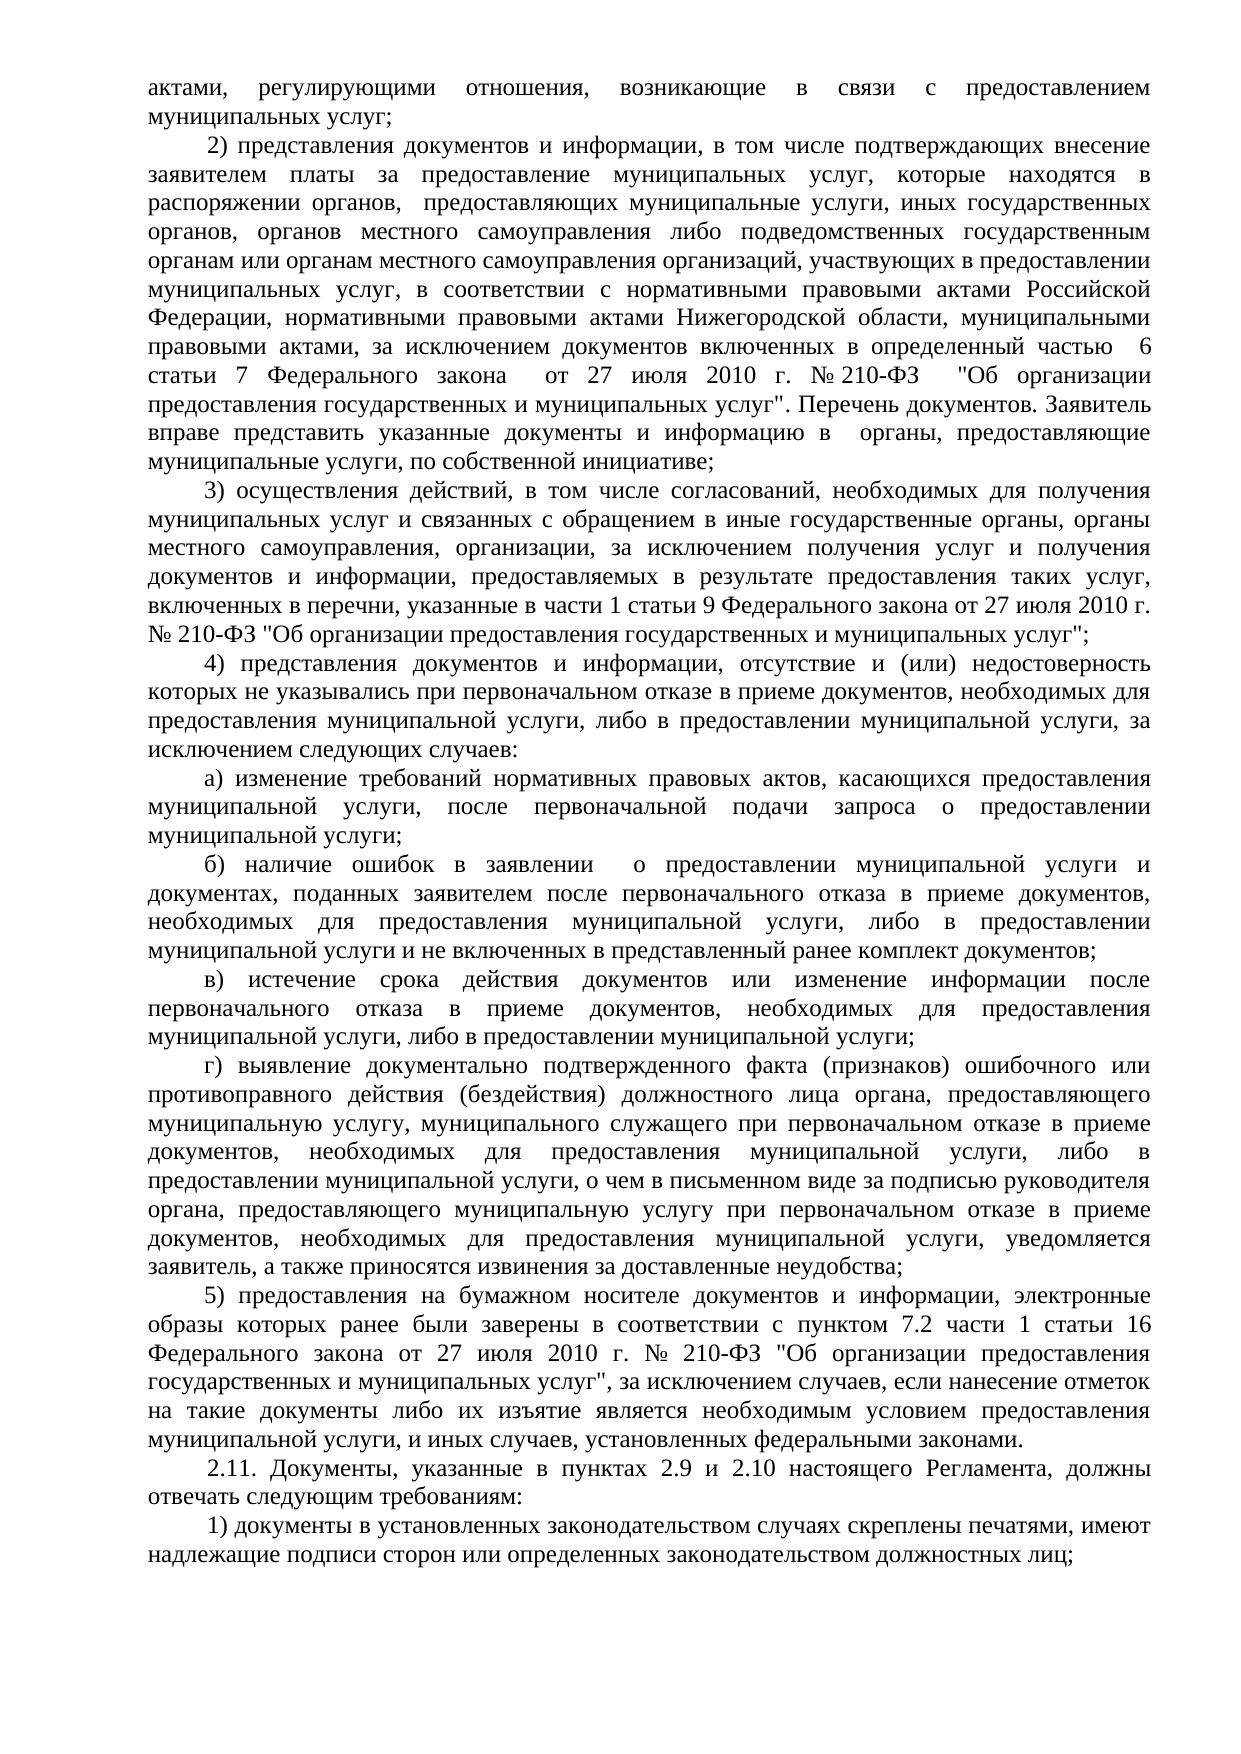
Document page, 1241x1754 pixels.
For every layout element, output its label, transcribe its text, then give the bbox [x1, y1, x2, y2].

text 1) документы в установленных законодательством случаях скреплены печатями, имеют надлежащие подписи сторон или определенных законодательством должностных лиц; [148, 1510, 1152, 1568]
text а) изменение требований нормативных правовых актов, касающихся предоставления муниципальной услуги, после первоначальной подачи запроса о предоставлении муниципальной услуги; [148, 763, 1152, 849]
text 3) осуществления действий, в том числе согласований, необходимых для получения муниципальных услуг и связанных с обращением в иные государственные органы, органы местного самоуправления, организации, за исключением получения услуг и получения документов и информации, предоставляемых в результате предоставления таких услуг, включенных в перечни, указанные в части 1 статьи 9 Федерального закона от 27 июля 2010 г. № 210-ФЗ "Об организации предоставления государственных и муниципальных услуг"; [148, 475, 1152, 648]
text 2) представления документов и информации, в том числе подтверждающих внесение заявителем платы за предоставление муниципальных услуг, которые находятся в распоряжении органов, предоставляющих муниципальные услуги, иных государственных органов, органов местного самоуправления либо подведомственных государственным органам или органам местного самоуправления организаций, участвующих в предоставлении муниципальных услуг, в соответствии с нормативными правовыми актами Российской Федерации, нормативными правовыми актами Нижегородской области, муниципальными правовыми актами, за исключением документов включенных в определенный частью 6 статьи 7 Федерального закона от 27 июля 2010 г. № 210-ФЗ "Об организации предоставления государственных и муниципальных услуг". Перечень документов. Заявитель вправе представить указанные документы и информацию в органы, предоставляющие муниципальные услуги, по собственной инициативе; [148, 130, 1152, 475]
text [148, 72, 1152, 130]
text 5) предоставления на бумажном носителе документов и информации, электронные образы которых ранее были заверены в соответствии с пунктом 7.2 части 1 статьи 16 Федерального закона от 27 июля 2010 г. № 210-ФЗ "Об организации предоставления государственных и муниципальных услуг", за исключением случаев, если нанесение отметок на такие документы либо их изъятие является необходимым условием предоставления муниципальной услуги, и иных случаев, установленных федеральными законами. [148, 1280, 1152, 1453]
text в) истечение срока действия документов или изменение информации после первоначального отказа в приеме документов, необходимых для предоставления муниципальной услуги, либо в предоставлении муниципальной услуги; [148, 964, 1152, 1050]
text б) наличие ошибок в заявлении о предоставлении муниципальной услуги и документах, поданных заявителем после первоначального отказа в приеме документов, необходимых для предоставления муниципальной услуги, либо в предоставлении муниципальной услуги и не включенных в представленный ранее комплект документов; [148, 849, 1152, 964]
text г) выявление документально подтвержденного факта (признаков) ошибочного или противоправного действия (бездействия) должностного лица органа, предоставляющего муниципальную услугу, муниципального служащего при первоначальном отказе в приеме документов, необходимых для предоставления муниципальной услуги, либо в предоставлении муниципальной услуги, о чем в письменном виде за подписью руководителя органа, предоставляющего муниципальную услугу при первоначальном отказе в приеме документов, необходимых для предоставления муниципальной услуги, уведомляется заявитель, а также приносятся извинения за доставленные неудобства; [148, 1050, 1152, 1280]
text 2.11. Документы, указанные в пунктах 2.9 и 2.10 настоящего Регламента, должны отвечать следующим требованиям: [148, 1453, 1152, 1510]
text 4) представления документов и информации, отсутствие и (или) недостоверность которых не указывались при первоначальном отказе в приеме документов, необходимых для предоставления муниципальной услуги, либо в предоставлении муниципальной услуги, за исключением следующих случаев: [148, 648, 1152, 763]
